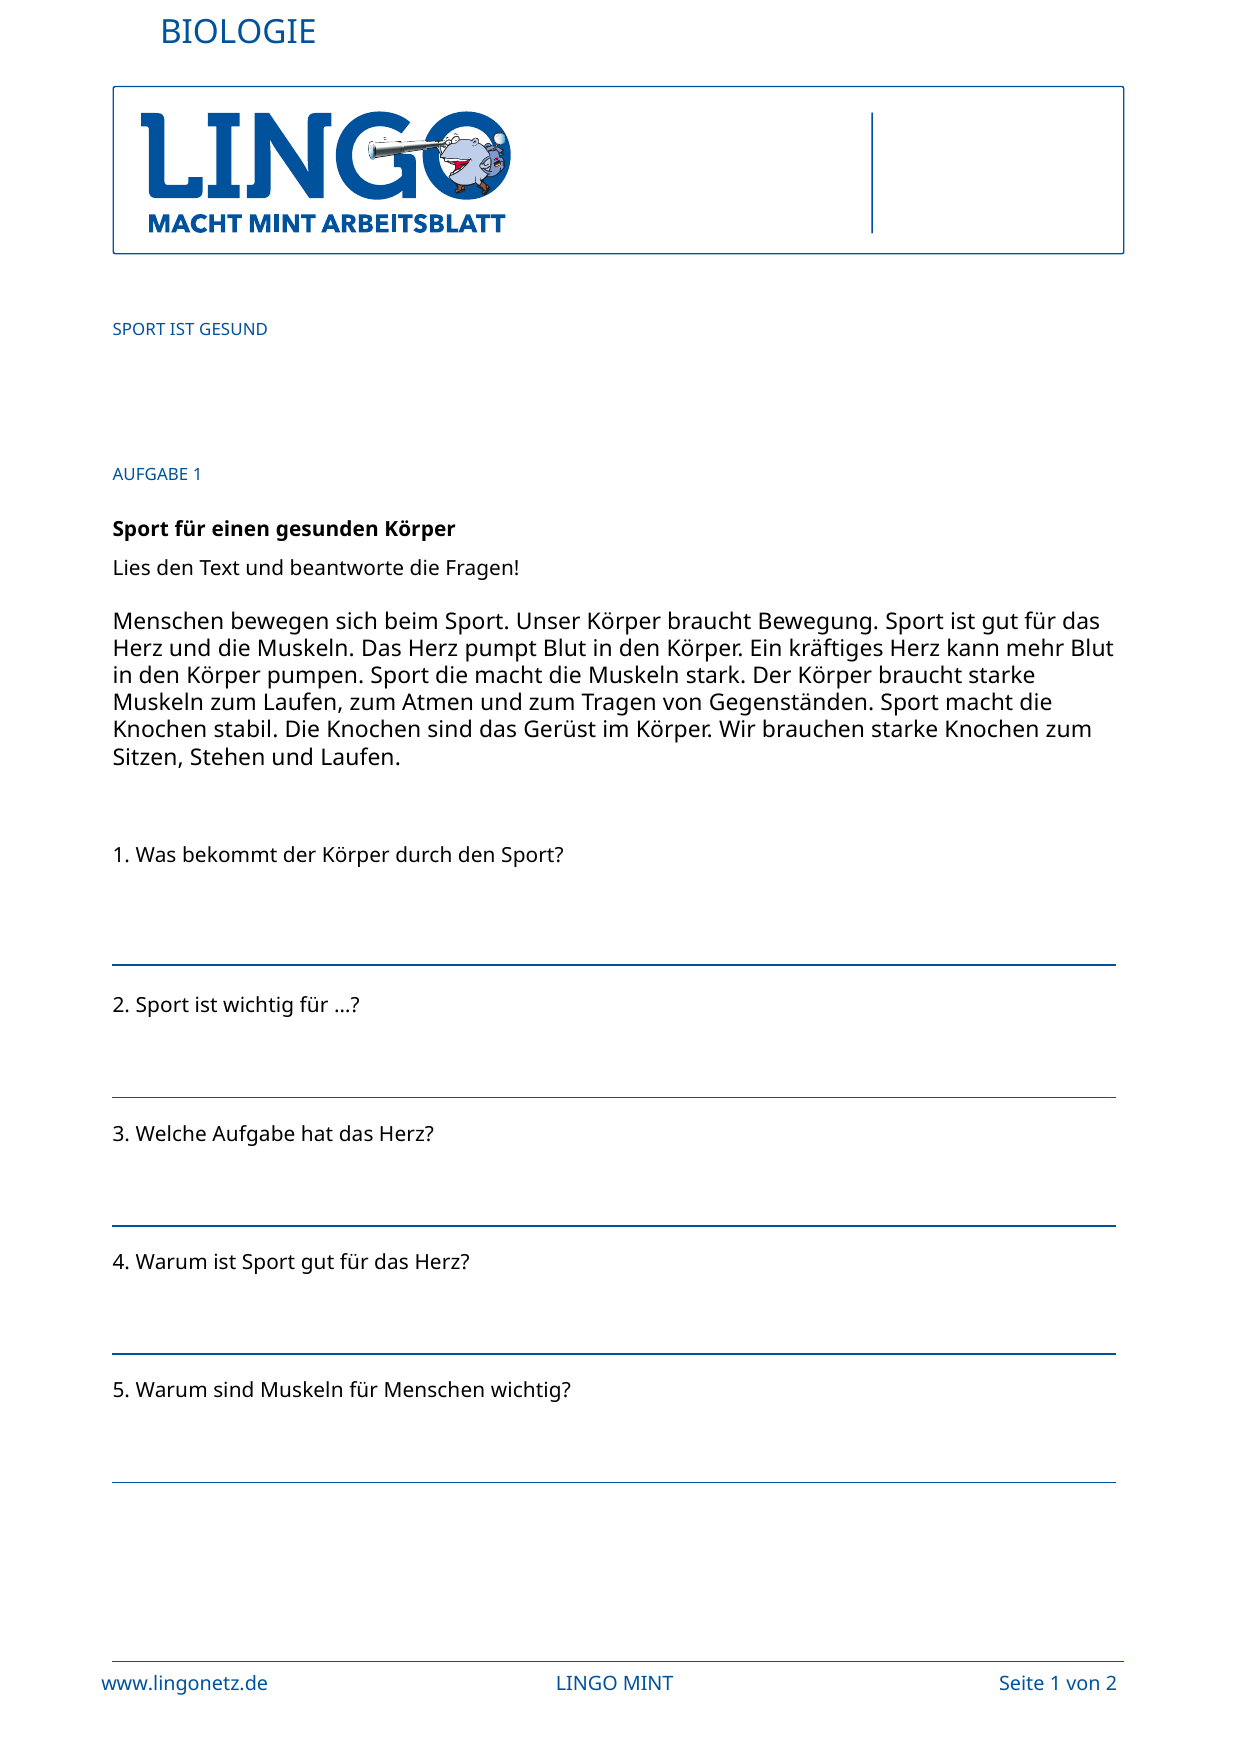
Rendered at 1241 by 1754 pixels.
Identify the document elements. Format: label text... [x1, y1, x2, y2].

text 2. Sport ist wichtig für …? [112, 972, 1128, 1072]
text Sport ist gesund [112, 260, 1128, 354]
text 1. Was bekommt der Körper durch den Sport? [112, 822, 1128, 972]
text Menschen bewegen sich beim Sport. Unser Körper braucht Bewegung. Sport ist gut für das Herz und die Muskeln. Das Herz pumpt Blut in den Körper. Ein kräftiges Herz kann mehr Blut in den Körper pumpen. Sport die macht die Muskeln stark. Der Körper braucht starke Muskeln zum Laufen, zum Atmen und zum Tragen von Gegenständen. Sport macht die Knochen stabil. Die Knochen sind das Gerüst im Körper. Wir brauchen starke Knochen zum Sitzen, Stehen und Laufen. [112, 608, 1128, 770]
text 5. Warum sind Muskeln für Menschen wichtig? [112, 1358, 1128, 1458]
text AUFGABE 1 [112, 469, 1128, 500]
text 4. Warum ist Sport gut für das Herz? [112, 1229, 1128, 1279]
text Sport für einen gesunden Körper [112, 515, 1128, 542]
text 3. Welche Aufgabe hat das Herz? [112, 1101, 1128, 1151]
text Lies den Text und beantworte die Fragen! [112, 554, 1128, 581]
